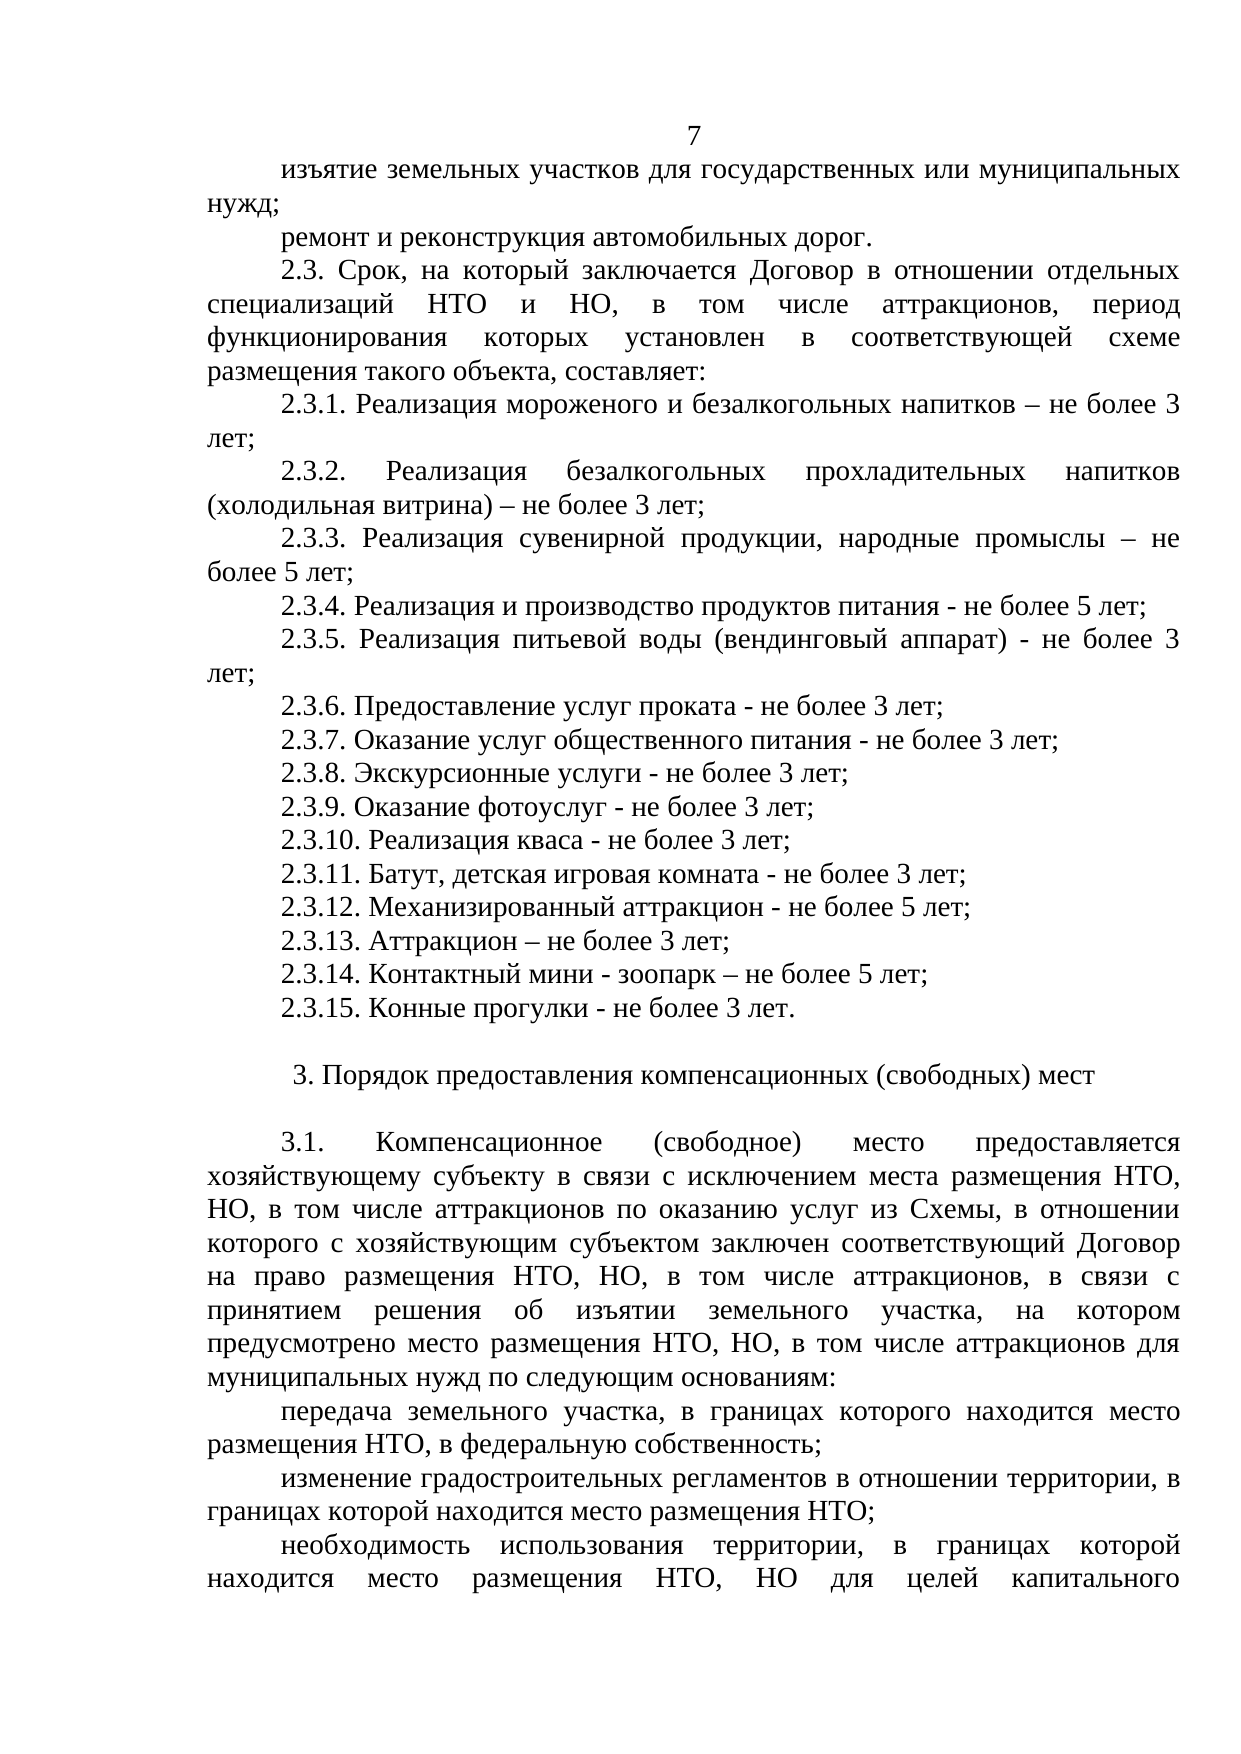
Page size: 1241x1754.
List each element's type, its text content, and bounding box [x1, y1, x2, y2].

text 2.3.9. Оказание фотоуслуг - не более 3 лет; [207, 789, 1181, 822]
text 2.3.1. Реализация мороженого и безалкогольных напитков – не более 3 лет; [207, 386, 1181, 453]
text 3.1. Компенсационное (свободное) место предоставляется хозяйствующему субъекту в связи с исключением места размещения НТО, НО, в том числе аттракционов по оказанию услуг из Схемы, в отношении которого с хозяйствующим субъектом заключен соответствующий Договор на право размещения НТО, НО, в том числе аттракционов, в связи с принятием решения об изъятии земельного участка, на котором предусмотрено место размещения НТО, НО, в том числе аттракционов для муниципальных нужд по следующим основаниям: [207, 1124, 1181, 1393]
text 2.3.6. Предоставление услуг проката - не более 3 лет; [207, 688, 1181, 722]
text 2.3.7. Оказание услуг общественного питания - не более 3 лет; [207, 722, 1181, 755]
text 2.3.5. Реализация питьевой воды (вендинговый аппарат) - не более 3 лет; [207, 621, 1181, 688]
text 2.3.13. Аттракцион – не более 3 лет; [207, 923, 1181, 957]
text 2.3.4. Реализация и производство продуктов питания - не более 5 лет; [207, 588, 1181, 621]
text 2.3.8. Экскурсионные услуги - не более 3 лет; [207, 755, 1181, 789]
text ремонт и реконструкция автомобильных дорог. [207, 219, 1181, 252]
text изъятие земельных участков для государственных или муниципальных нужд; [207, 152, 1181, 219]
text 2.3.2. Реализация безалкогольных прохладительных напитков (холодильная витрина) – не более 3 лет; [207, 453, 1181, 521]
text 2.3.15. Конные прогулки - не более 3 лет. [207, 990, 1181, 1024]
text 2.3.3. Реализация сувенирной продукции, народные промыслы – не более 5 лет; [207, 521, 1181, 588]
text 2.3. Срок, на который заключается Договор в отношении отдельных специализаций НТО и НО, в том числе аттракционов, период функционирования которых установлен в соответствующей схеме размещения такого объекта, составляет: [207, 252, 1181, 386]
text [207, 1527, 1181, 1594]
text 3. Порядок предоставления компенсационных (свободных) мест [207, 1057, 1181, 1091]
text 2.3.10. Реализация кваса - не более 3 лет; [207, 822, 1181, 856]
text 2.3.12. Механизированный аттракцион - не более 5 лет; [207, 889, 1181, 923]
text 2.3.14. Контактный мини - зоопарк – не более 5 лет; [207, 957, 1181, 990]
text изменение градостроительных регламентов в отношении территории, в границах которой находится место размещения НТО; [207, 1460, 1181, 1527]
text 2.3.11. Батут, детская игровая комната - не более 3 лет; [207, 856, 1181, 889]
text передача земельного участка, в границах которого находится место размещения НТО, в федеральную собственность; [207, 1393, 1181, 1460]
